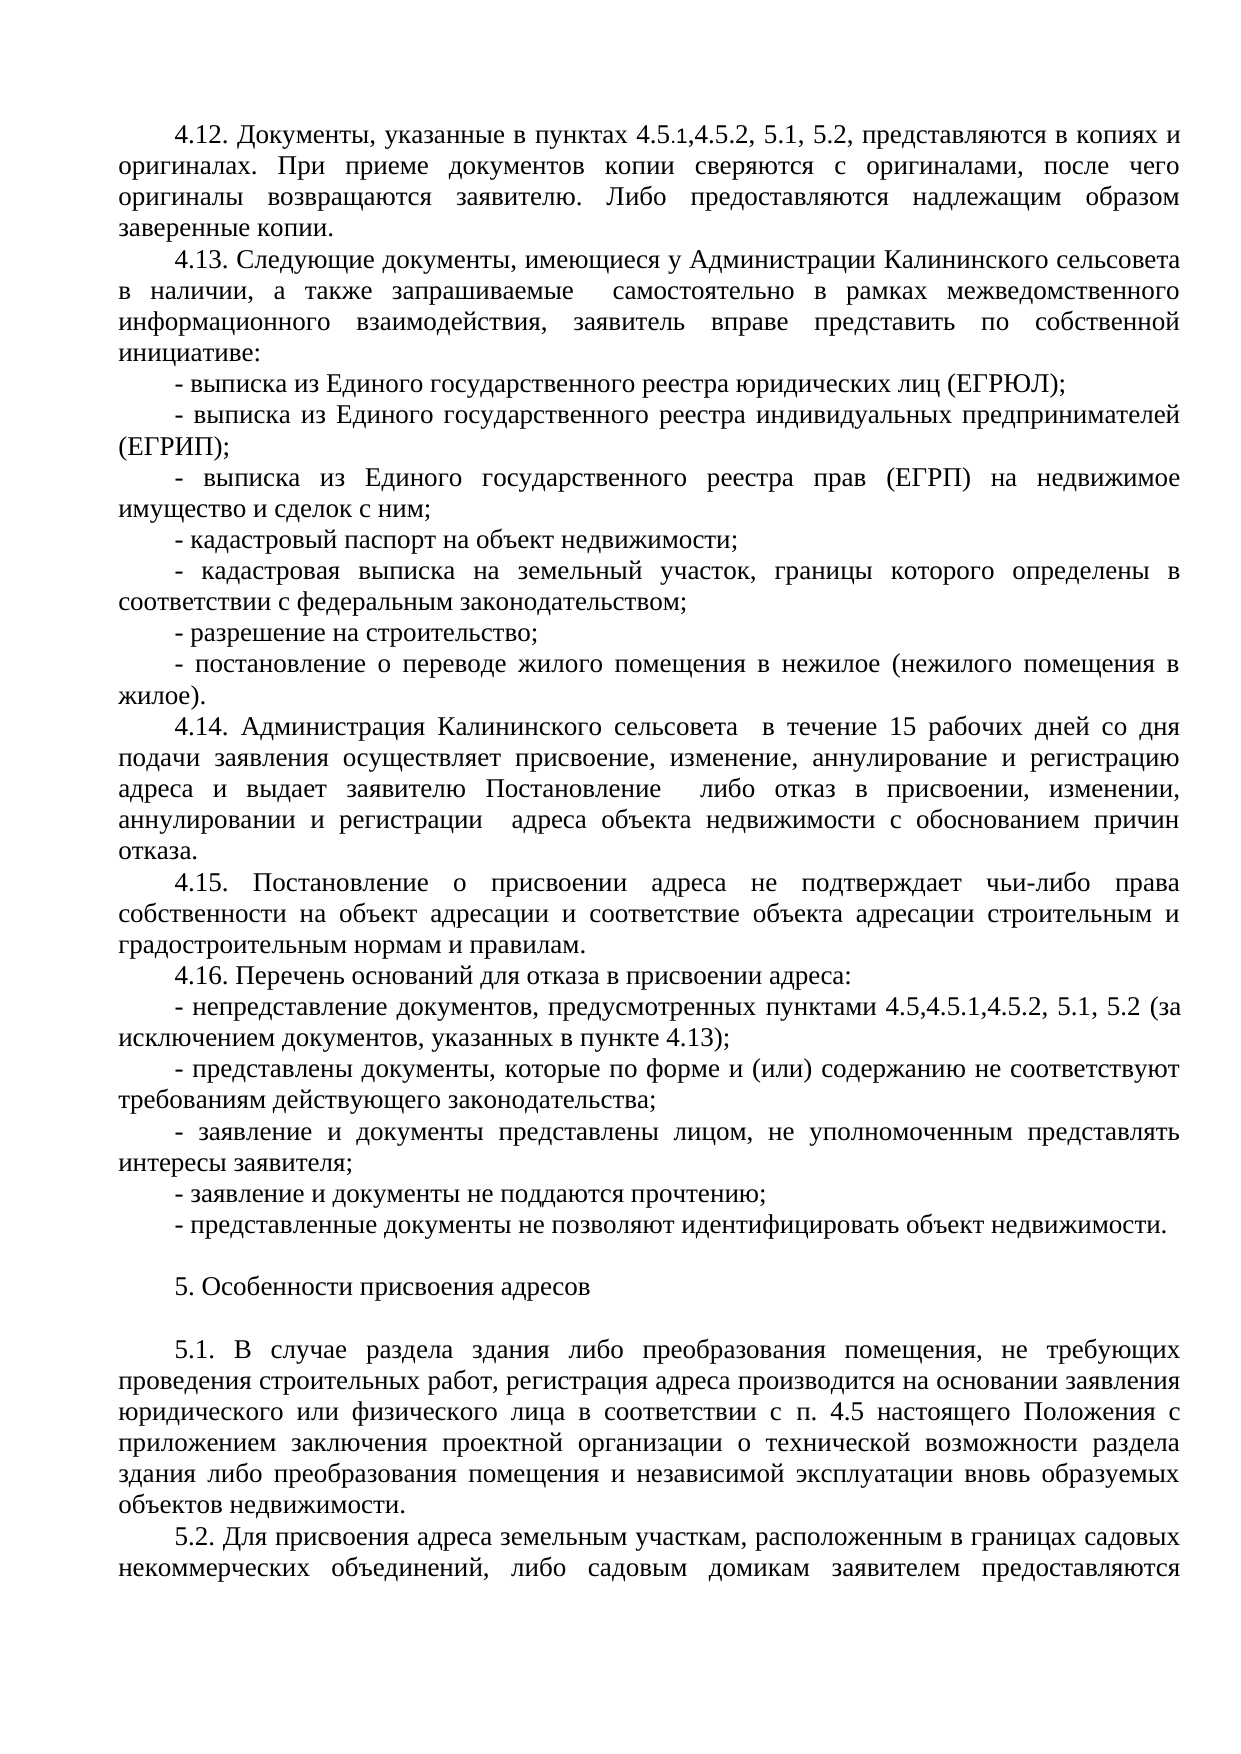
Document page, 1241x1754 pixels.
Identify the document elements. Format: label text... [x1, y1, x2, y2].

text - заявление и документы не поддаются прочтению; [118, 1177, 1181, 1208]
text - заявление и документы представлены лицом, не уполномоченным представлять интересы заявителя; [118, 1115, 1181, 1177]
text - представленные документы не позволяют идентифицировать объект недвижимости. [118, 1208, 1181, 1239]
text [118, 1520, 1181, 1582]
text - кадастровый паспорт на объект недвижимости; [118, 523, 1181, 554]
text - непредставление документов, предусмотренных пунктами 4.5,4.5.1,4.5.2, 5.1, 5.2 (за исключением документов, указанных в пункте 4.13); [118, 990, 1181, 1052]
text - представлены документы, которые по форме и (или) содержанию не соответствуют требованиям действующего законодательства; [118, 1052, 1181, 1115]
text 4.15. Постановление о присвоении адреса не подтверждает чьи-либо права собственности на объект адресации и соответствие объекта адресации строительным и градостроительным нормам и правилам. [118, 866, 1181, 959]
text - постановление о переводе жилого помещения в нежилое (нежилого помещения в жилое). [118, 648, 1181, 710]
text 4.16. Перечень оснований для отказа в присвоении адреса: [118, 959, 1181, 990]
text 5. Особенности присвоения адресов [118, 1271, 1181, 1302]
text 4.14. Администрация Калининского сельсовета в течение 15 рабочих дней со дня подачи заявления осуществляет присвоение, изменение, аннулирование и регистрацию адреса и выдает заявителю Постановление либо отказ в присвоении, изменении, аннулировании и регистрации адреса объекта недвижимости с обоснованием причин отказа. [118, 710, 1181, 866]
text - кадастровая выписка на земельный участок, границы которого определены в соответствии с федеральным законодательством; [118, 554, 1181, 616]
text - выписка из Единого государственного реестра прав (ЕГРП) на недвижимое имущество и сделок с ним; [118, 461, 1181, 523]
text 4.13. Следующие документы, имеющиеся у Администрации Калининского сельсовета в наличии, а также запрашиваемые самостоятельно в рамках межведомственного информационного взаимодействия, заявитель вправе представить по собственной инициативе: [118, 243, 1181, 367]
text 5.1. В случае раздела здания либо преобразования помещения, не требующих проведения строительных работ, регистрация адреса производится на основании заявления юридического или физического лица в соответствии с п. 4.5 настоящего Положения с приложением заключения проектной организации о технической возможности раздела здания либо преобразования помещения и независимой эксплуатации вновь образуемых объектов недвижимости. [118, 1333, 1181, 1520]
text 4.12. Документы, указанные в пунктах 4.5.1,4.5.2, 5.1, 5.2, представляются в копиях и оригиналах. При приеме документов копии сверяются с оригиналами, после чего оригиналы возвращаются заявителю. Либо предоставляются надлежащим образом заверенные копии. [118, 118, 1181, 243]
text - разрешение на строительство; [118, 616, 1181, 648]
text - выписка из Единого государственного реестра юридических лиц (ЕГРЮЛ); [118, 367, 1181, 398]
text - выписка из Единого государственного реестра индивидуальных предпринимателей (ЕГРИП); [118, 398, 1181, 461]
